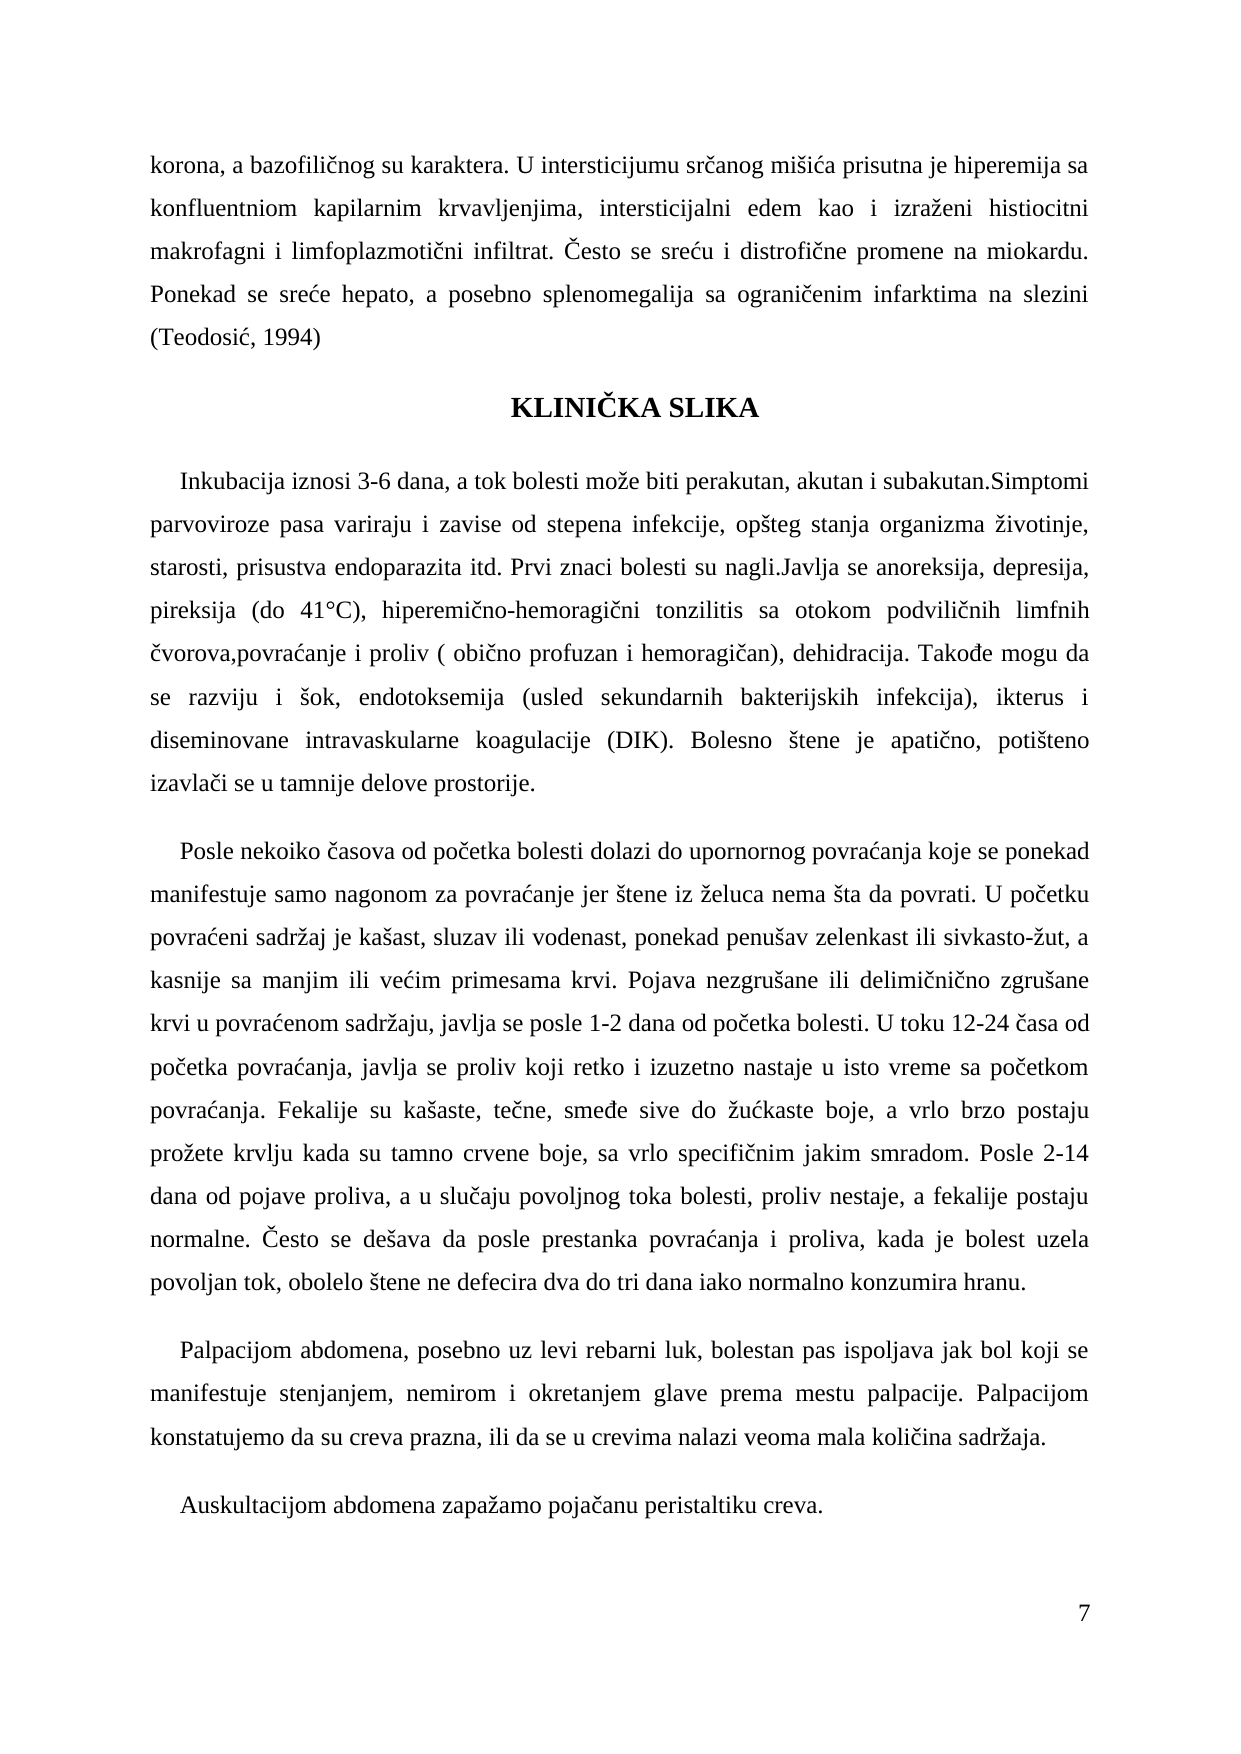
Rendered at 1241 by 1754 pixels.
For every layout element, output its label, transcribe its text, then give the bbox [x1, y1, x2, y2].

text Auskultacijom abdomena zapažamo pojačanu peristaltiku creva. [150, 1490, 1090, 1518]
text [150, 150, 1090, 351]
text Posle nekoiko časova od početka bolesti dolazi do upornornog povraćanja koje se ponekad manifestuje samo nagonom za povraćanje jer štene iz želuca nema šta da povrati. U početku povraćeni sadržaj je kašast, sluzav ili vodenast, ponekad penušav zelenkast ili sivkasto-žut, a kasnije sa manjim ili većim primesama krvi. Pojava nezgrušane ili delimičnično zgrušane krvi u povraćenom sadržaju, javlja se posle 1-2 dana od početka bolesti. U toku 12-24 časa od početka povraćanja, javlja se proliv koji retko i izuzetno nastaje u isto vreme sa početkom povraćanja. Fekalije su kašaste, tečne, smeđe sive do žućkaste boje, a vrlo brzo postaju prožete krvlju kada su tamno crvene boje, sa vrlo specifičnim jakim smradom. Posle 2-14 dana od pojave proliva, a u slučaju povoljnog toka bolesti, proliv nestaje, a fekalije postaju normalne. Često se dešava da posle prestanka povraćanja i proliva, kada je bolest uzela povoljan tok, obolelo štene ne defecira dva do tri dana iako normalno konzumira hranu. [150, 836, 1090, 1296]
text Palpacijom abdomena, posebno uz levi rebarni luk, bolestan pas ispoljava jak bol koji se manifestuje stenjanjem, nemirom i okretanjem glave prema mestu palpacije. Palpacijom konstatujemo da su creva prazna, ili da se u crevima nalazi veoma mala količina sadržaja. [150, 1335, 1090, 1450]
subtitle KLINIČKA SLIKA [150, 391, 1090, 424]
text Inkubacija iznosi 3-6 dana, a tok bolesti može biti perakutan, akutan i subakutan.Simptomi parvoviroze pasa variraju i zavise od stepena infekcije, opšteg stanja organizma životinje, starosti, prisustva endoparazita itd. Prvi znaci bolesti su nagli.Javlja se anoreksija, depresija, pireksija (do 41°C), hiperemično-hemoragični tonzilitis sa otokom podviličnih limfnih čvorova,povraćanje i proliv ( obično profuzan i hemoragičan), dehidracija. Takođe mogu da se razviju i šok, endotoksemija (usled sekundarnih bakterijskih infekcija), ikterus i diseminovane intravaskularne koagulacije (DIK). Bolesno štene je apatično, potišteno izavlači se u tamnije delove prostorije. [150, 466, 1090, 797]
